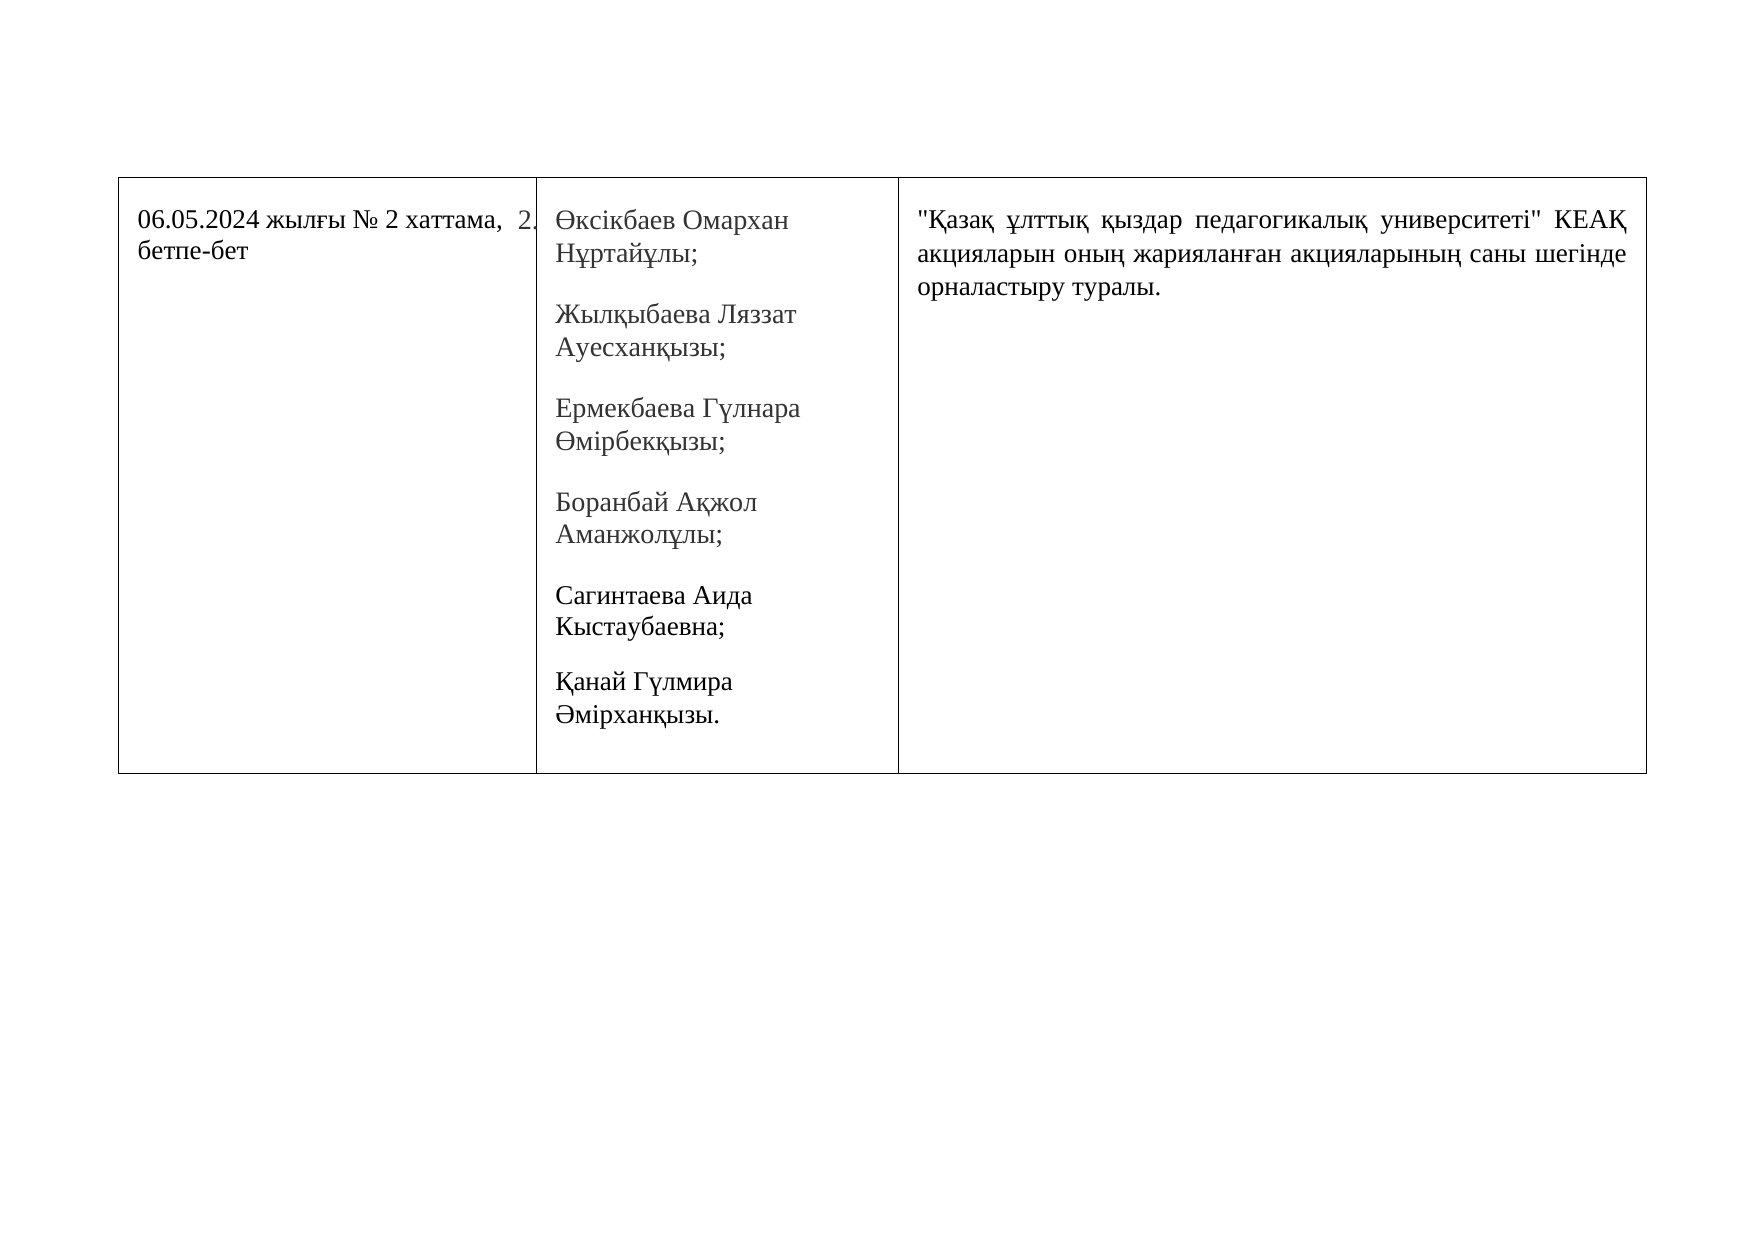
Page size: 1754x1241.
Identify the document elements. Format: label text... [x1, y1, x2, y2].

table_cell Өксікбаев Омархан Нұртайұлы; Жылқыбаева Ляззат Ауесханқызы; Ермекбаева Гүлнара Өмірбекқызы; Боранбай Ақжол Аманжолұлы; Сагинтаева Аида Кыстаубаевна; Қанай Гүлмира Әмірханқызы. [537, 178, 898, 773]
table_cell "Қазақ ұлттық қыздар педагогикалық университеті" КЕАҚ акцияларын оның жарияланған акцияларының саны шегінде орналастыру туралы. [899, 178, 1646, 773]
table_cell 06.05.2024 жылғы № 2 хаттама, бетпе-бет [119, 178, 536, 773]
